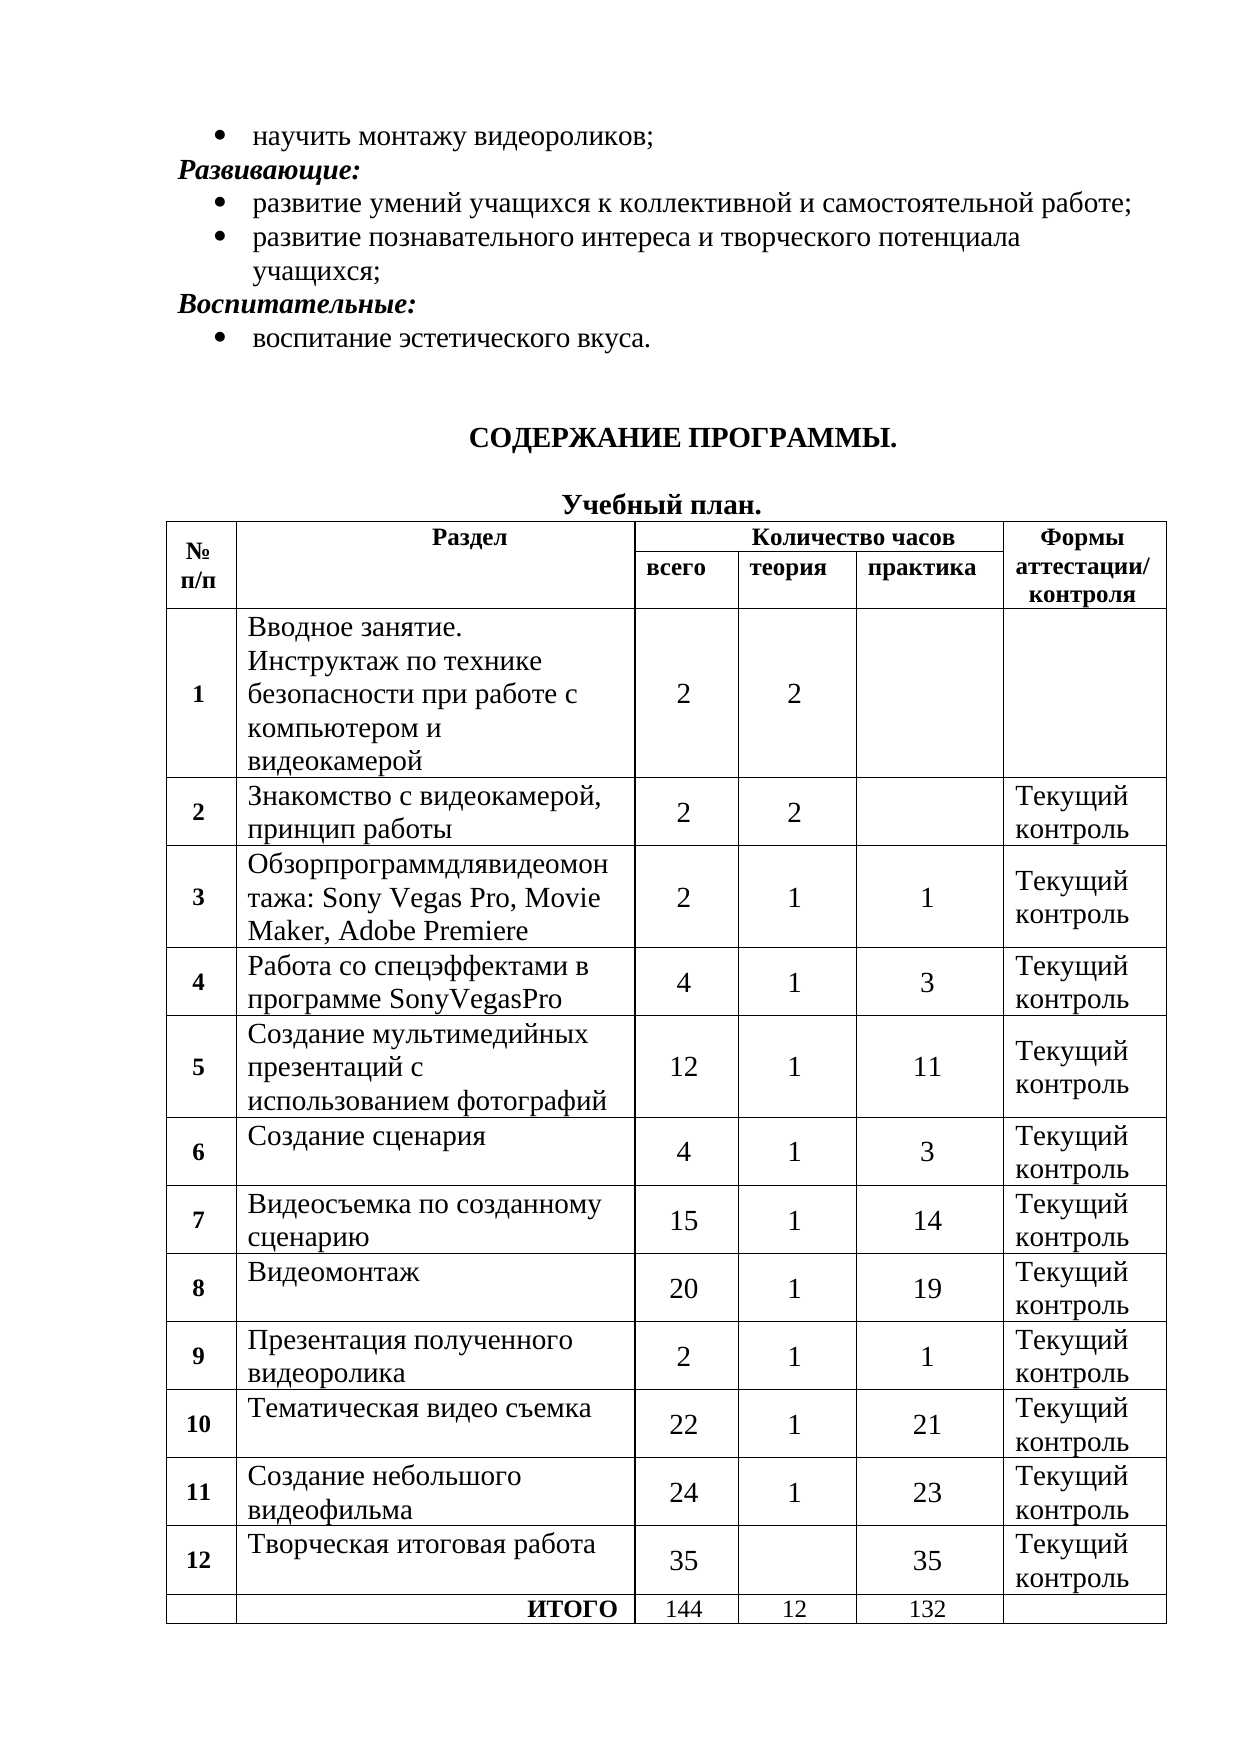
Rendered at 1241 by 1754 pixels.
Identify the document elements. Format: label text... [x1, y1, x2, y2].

table_cell 1 [739, 1254, 856, 1321]
table_cell Текущий контроль [1004, 1186, 1166, 1253]
text Воспитательные: [177, 286, 1152, 320]
table_cell [739, 1526, 856, 1593]
table_cell 12 [739, 1595, 856, 1623]
table_cell 35 [636, 1526, 738, 1593]
list развитие умений учащихся к коллективной и самостоятельной работе; [215, 185, 1152, 219]
table_cell 1 [167, 609, 236, 777]
table_cell 12 [167, 1526, 236, 1593]
table_cell 1 [739, 1186, 856, 1253]
table_cell Создание мультимедийных презентаций с использованием фотографий [237, 1016, 634, 1117]
table_cell Тематическая видео съемка [237, 1390, 634, 1457]
text Развивающие: [177, 152, 1152, 185]
table_cell 7 [167, 1186, 236, 1253]
table_cell 1 [739, 1016, 856, 1117]
table_cell 19 [857, 1254, 1003, 1321]
table_cell 14 [857, 1186, 1003, 1253]
table_cell 1 [739, 948, 856, 1015]
table_cell 1 [857, 846, 1003, 947]
table_cell Текущий контроль [1004, 1390, 1166, 1457]
table_cell 22 [636, 1390, 738, 1457]
table_cell Презентация полученного видеоролика [237, 1322, 634, 1389]
table_cell Создание сценария [237, 1118, 634, 1185]
table_cell 1 [739, 1118, 856, 1185]
list развитие познавательного интереса и творческого потенциала учащихся; [215, 219, 1152, 286]
table_cell 2 [739, 778, 856, 845]
table_header № п/п [167, 522, 236, 608]
table_cell Видеомонтаж [237, 1254, 634, 1321]
table_cell Текущий контроль [1004, 948, 1166, 1015]
table_cell практика [857, 552, 1003, 608]
table_cell 132 [857, 1595, 1003, 1623]
list воспитание эстетического вкуса. [215, 320, 1152, 353]
table_cell 10 [167, 1390, 236, 1457]
table_cell [1004, 1595, 1166, 1623]
table_cell 2 [739, 609, 856, 777]
table_cell 2 [636, 1322, 738, 1389]
table_cell [857, 778, 1003, 845]
table_cell Текущий контроль [1004, 1458, 1166, 1525]
table_cell 1 [739, 1390, 856, 1457]
table_cell 144 [636, 1595, 738, 1623]
table_cell 2 [636, 778, 738, 845]
table_cell 8 [167, 1254, 236, 1321]
table_cell [167, 1595, 236, 1623]
table_cell 2 [636, 846, 738, 947]
table_cell 5 [167, 1016, 236, 1117]
table_cell Текущий контроль [1004, 1322, 1166, 1389]
table_cell 24 [636, 1458, 738, 1525]
table_cell ИТОГО [237, 1595, 634, 1623]
table_cell 9 [167, 1322, 236, 1389]
table_cell 2 [167, 778, 236, 845]
table_cell 11 [857, 1016, 1003, 1117]
table_cell 4 [167, 948, 236, 1015]
table_cell Обзорпрограммдлявидеомонтажа: Sony Vegas Pro, Movie Maker, Adobe Premiere [237, 846, 634, 947]
table_cell 35 [857, 1526, 1003, 1593]
table_cell [857, 609, 1003, 777]
table_header Формы аттестации/контроля [1004, 522, 1166, 608]
text СОДЕРЖАНИЕ ПРОГРАММЫ. [215, 420, 1152, 454]
table_cell 1 [857, 1322, 1003, 1389]
text Учебный план. [177, 487, 1146, 521]
table_cell Текущий контроль [1004, 1118, 1166, 1185]
table_cell Творческая итоговая работа [237, 1526, 634, 1593]
table_cell всего [636, 552, 738, 608]
table_cell Текущий контроль [1004, 1016, 1166, 1117]
table_cell Текущий контроль [1004, 1254, 1166, 1321]
table_cell 3 [857, 1118, 1003, 1185]
table_cell 4 [636, 948, 738, 1015]
table_cell 4 [636, 1118, 738, 1185]
table_cell Вводное занятие. Инструктаж по технике безопасности при работе с компьютером и видеокамерой [237, 609, 634, 777]
table_cell Работа со спецэффектами в программе SonyVegasPro [237, 948, 634, 1015]
table_cell теория [739, 552, 856, 608]
table_cell 12 [636, 1016, 738, 1117]
list научить монтажу видеороликов; [215, 118, 1152, 152]
table_cell 2 [636, 609, 738, 777]
table_header Количество часов [636, 522, 1003, 551]
table_cell Текущий контроль [1004, 1526, 1166, 1593]
table_cell Видеосъемка по созданному сценарию [237, 1186, 634, 1253]
table_cell 20 [636, 1254, 738, 1321]
table_cell Знакомство с видеокамерой, принцип работы [237, 778, 634, 845]
table_cell Текущий контроль [1004, 846, 1166, 947]
table_cell Текущий контроль [1004, 778, 1166, 845]
table_cell 3 [857, 948, 1003, 1015]
table_cell 1 [739, 846, 856, 947]
table_cell [1004, 609, 1166, 777]
table_cell 1 [739, 1322, 856, 1389]
table_cell Создание небольшого видеофильма [237, 1458, 634, 1525]
table_cell 6 [167, 1118, 236, 1185]
table_cell 21 [857, 1390, 1003, 1457]
table_header Раздел [237, 522, 634, 608]
table_cell 23 [857, 1458, 1003, 1525]
table_cell 3 [167, 846, 236, 947]
table_cell 11 [167, 1458, 236, 1525]
table_cell 15 [636, 1186, 738, 1253]
table_cell 1 [739, 1458, 856, 1525]
